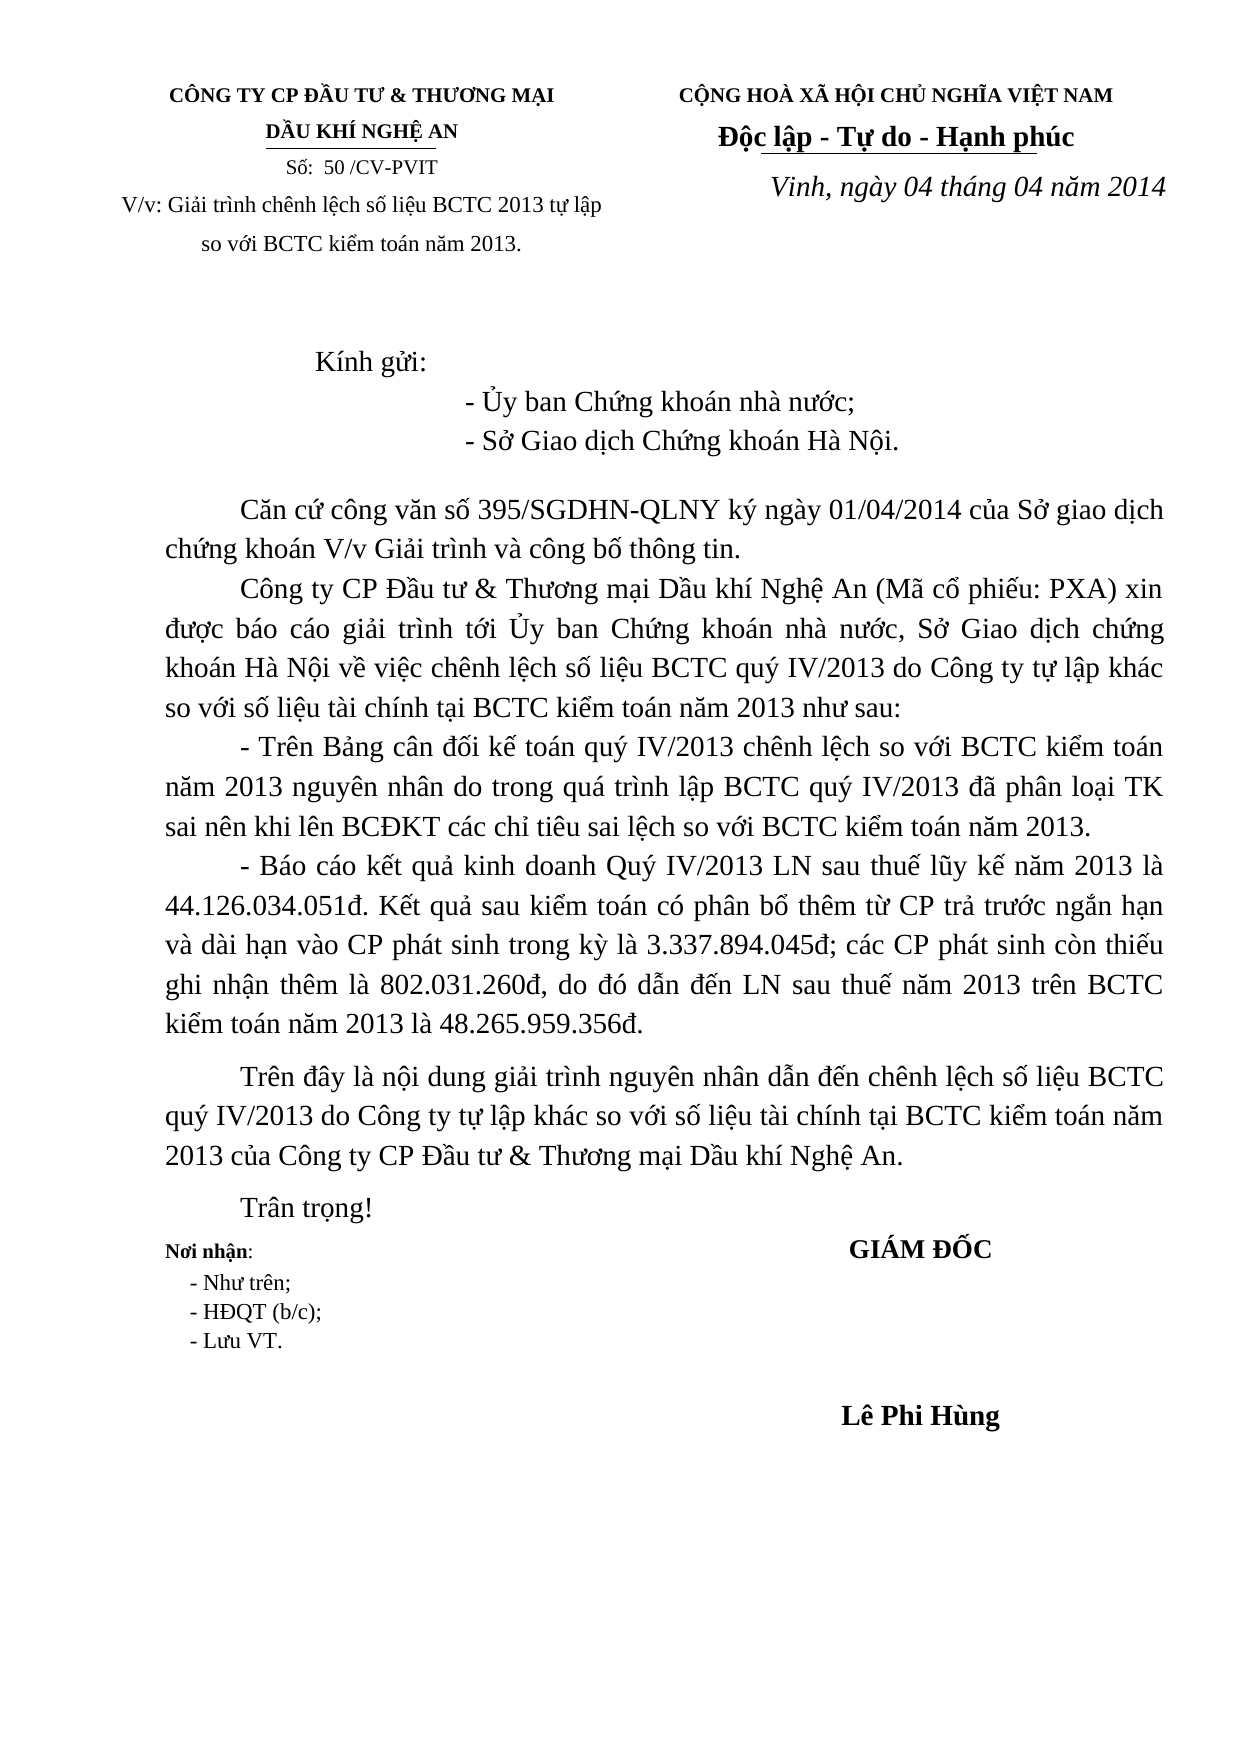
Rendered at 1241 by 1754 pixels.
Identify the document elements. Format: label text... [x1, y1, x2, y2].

table_header CÔNG TY CP ĐẦU TƯ & THƯƠNG MẠI DẦU KHÍ NGHỆ AN Số: 50 /CV-PVIT V/v: Giải trình chênh lệch số liệu BCTC 2013 tự lập so với BCTC kiểm toán năm 2013. [109, 83, 615, 271]
text - Ủy ban Chứng khoán nhà nước; [390, 379, 1165, 419]
text Công ty CP Đầu tư & Thương mại Dầu khí Nghệ An (Mã cổ phiếu: PXA) xin được báo cáo giải trình tới Ủy ban Chứng khoán nhà nước, Sở Giao dịch chứng khoán Hà Nội về việc chênh lệch số liệu BCTC quý IV/2013 do Công ty tự lập khác so với số liệu tài chính tại BCTC kiểm toán năm 2013 như sau: [165, 567, 1165, 725]
table_header GIÁM ĐỐC Lê Phi Hùng [665, 1225, 1176, 1433]
text Trân trọng! [165, 1186, 1165, 1225]
table_header CỘNG HOÀ XÃ HỘI CHỦ NGHĨA VIỆT Độc lập - Tự do - Hạnh phúc Vinh, ngày 04 tháng 04 năm 2014 [615, 83, 1177, 271]
text - Trên Bảng cân đối kế toán quý IV/2013 chênh lệch so với BCTC kiểm toán năm 2013 nguyên nhân do trong quá trình lập BCTC quý IV/2013 đã phân loại TK sai nên khi lên BCĐKT các chỉ tiêu sai lệch so với BCTC kiểm toán năm 2013. [165, 725, 1165, 844]
text - Sở Giao dịch Chứng khoán Hà Nội. [390, 419, 1165, 458]
text Kính gửi: [240, 340, 1165, 379]
table_header Nơi nhận: - Như trên; - HĐQT (b/c); - Lưu VT. [154, 1225, 664, 1433]
text - Báo cáo kết quả kinh doanh sau thuế lũy kế năm 2013 là 44.126.034.051đ. Kết quả sau kiểm toán có phân bổ thêm từ CP trả trước ngắn hạn và dài hạn vào CP phát sinh trong kỳ là 3.337.894.045đ; các CP phát sinh còn thiếu ghi nhận thêm là 802.031.260đ, do đó dẫn đến LN sau thuế năm 2013 trên BCTC kiểm toán năm 2013 là 48.265.959.356đ. [165, 844, 1165, 1042]
text Căn cứ công văn số 395/SGDHN-QLNY ký ngày 01/04/2014 của Sở giao dịch chứng khoán V/v Giải trình và công bố thông tin. [165, 488, 1165, 567]
text Trên đây là nội dung giải trình nguyên nhân dẫn đến chênh lệch số liệu BCTC quý IV/2013 do Công ty tự lập khác so với số liệu tài chính tại BCTC kiểm toán năm 2013 của Công ty CP Đầu tư & Thương mại Dầu khí Nghệ An. [165, 1054, 1165, 1173]
